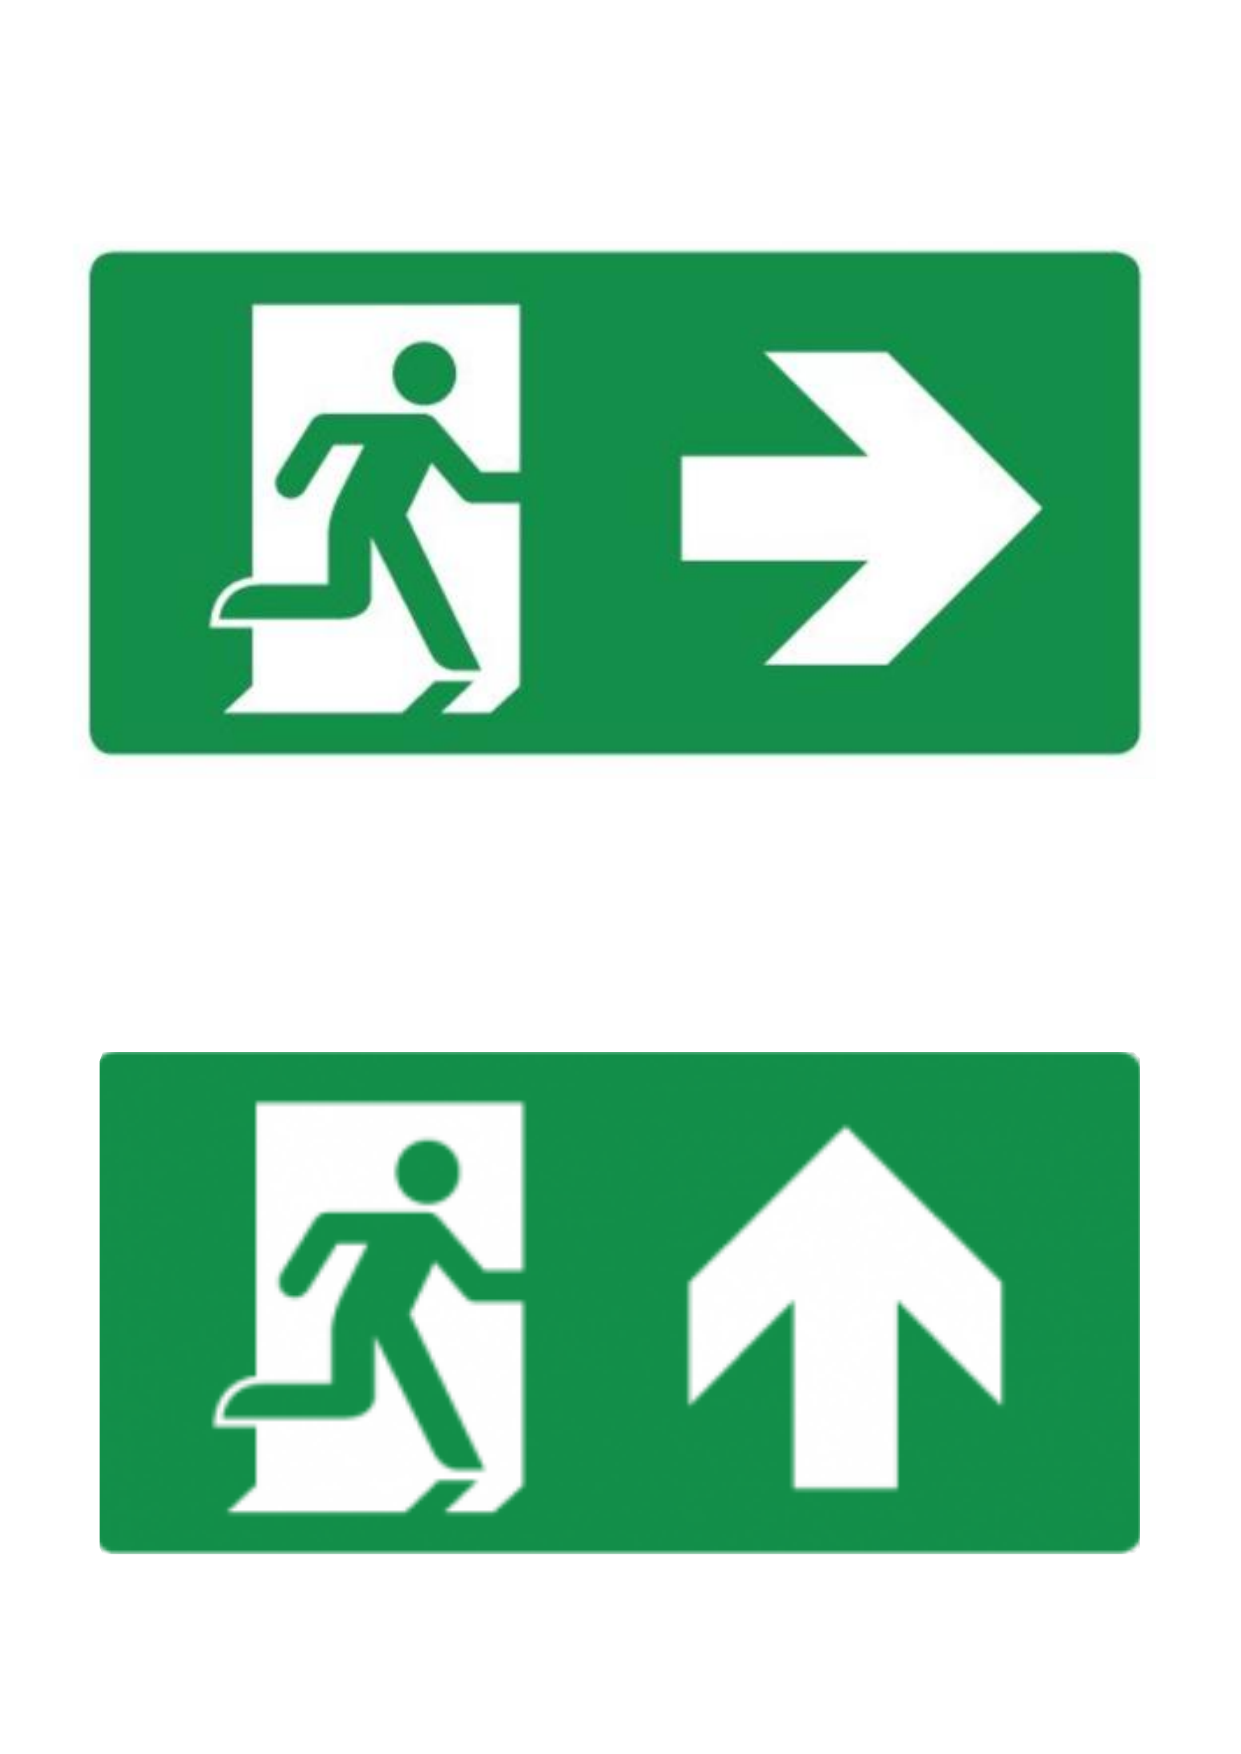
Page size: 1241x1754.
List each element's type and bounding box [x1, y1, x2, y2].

picture [72, 241, 1157, 779]
picture [96, 1052, 1137, 1549]
